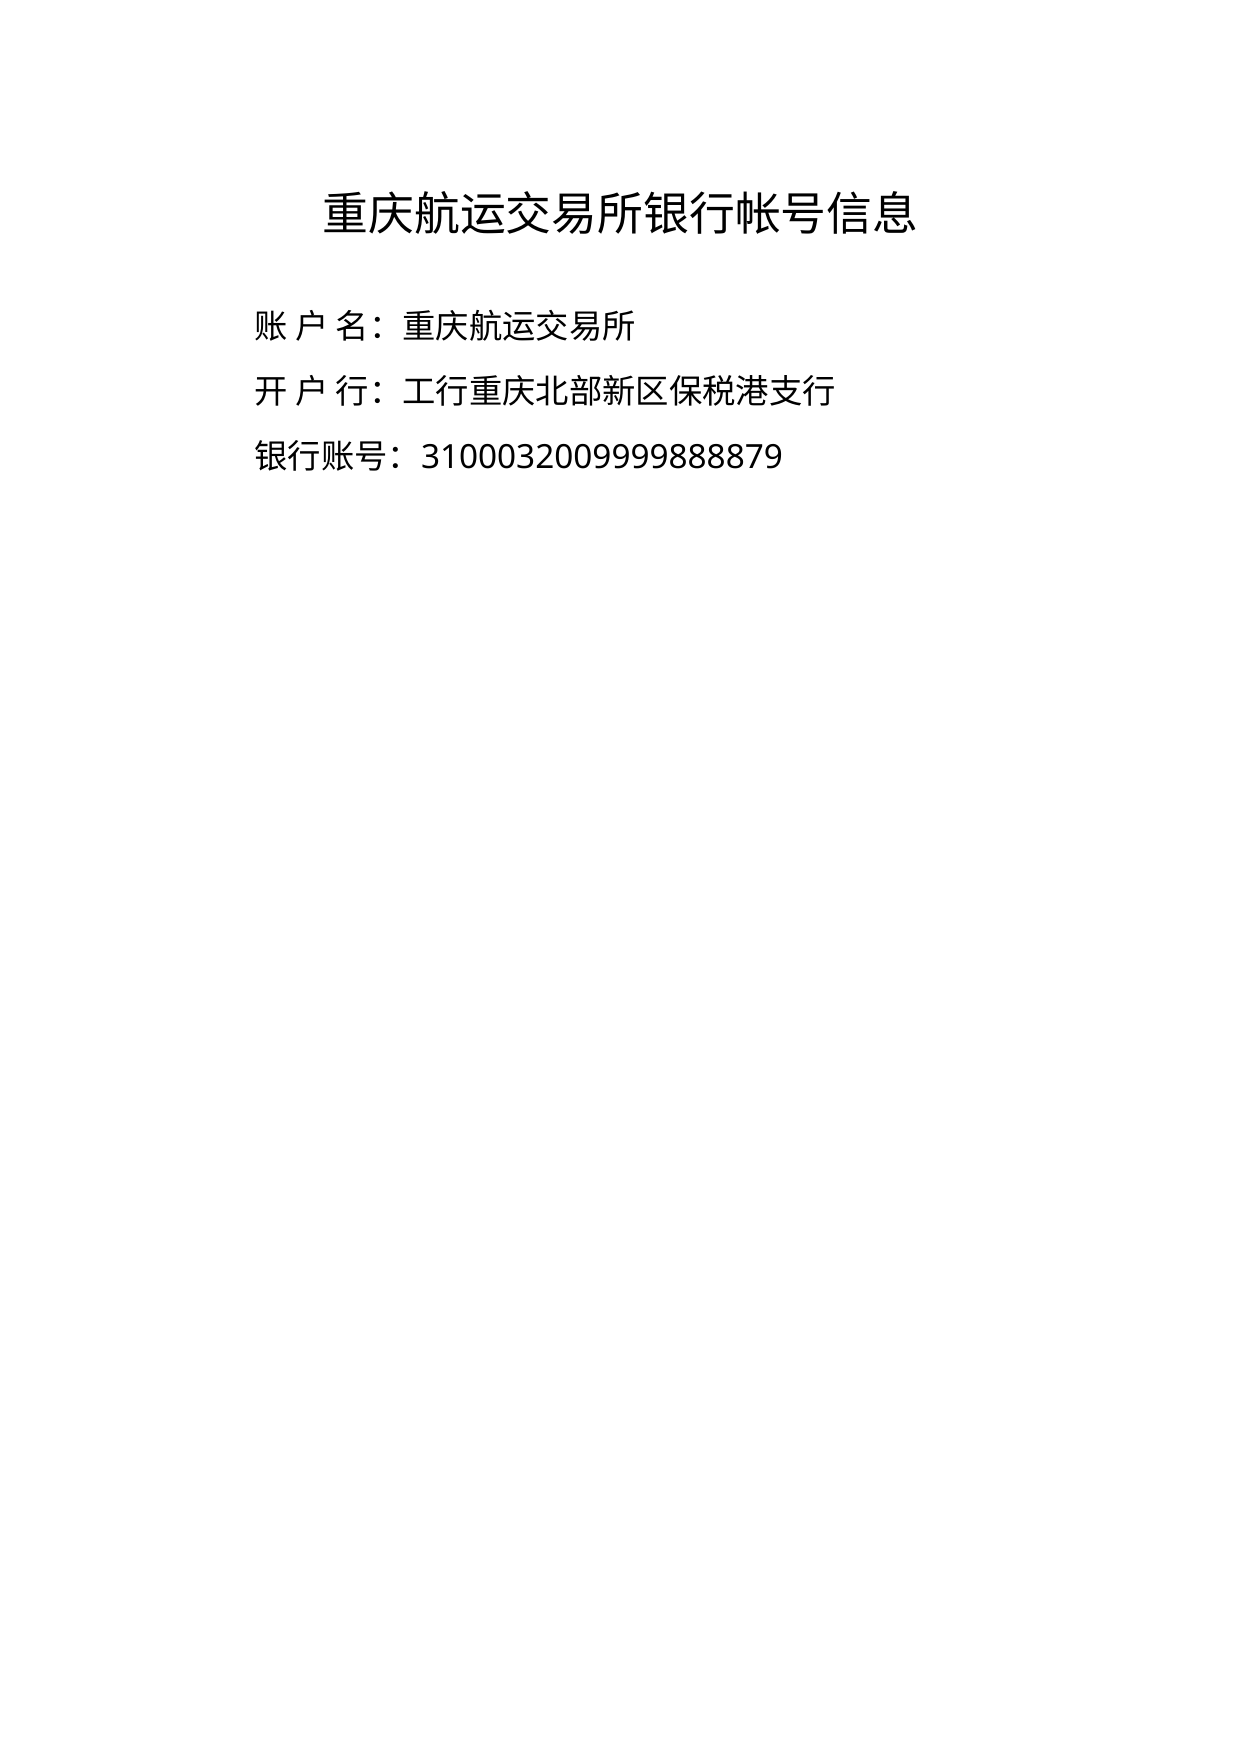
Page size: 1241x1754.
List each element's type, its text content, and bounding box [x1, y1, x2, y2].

text 重庆航运交易所银行帐号信息 [187, 162, 1053, 259]
text 账 户 名：重庆航运交易所 [187, 292, 1053, 357]
text 银行账号：3100032009999888879 [187, 422, 1053, 487]
text 开 户 行：工行重庆北部新区保税港支行 [187, 357, 1053, 422]
